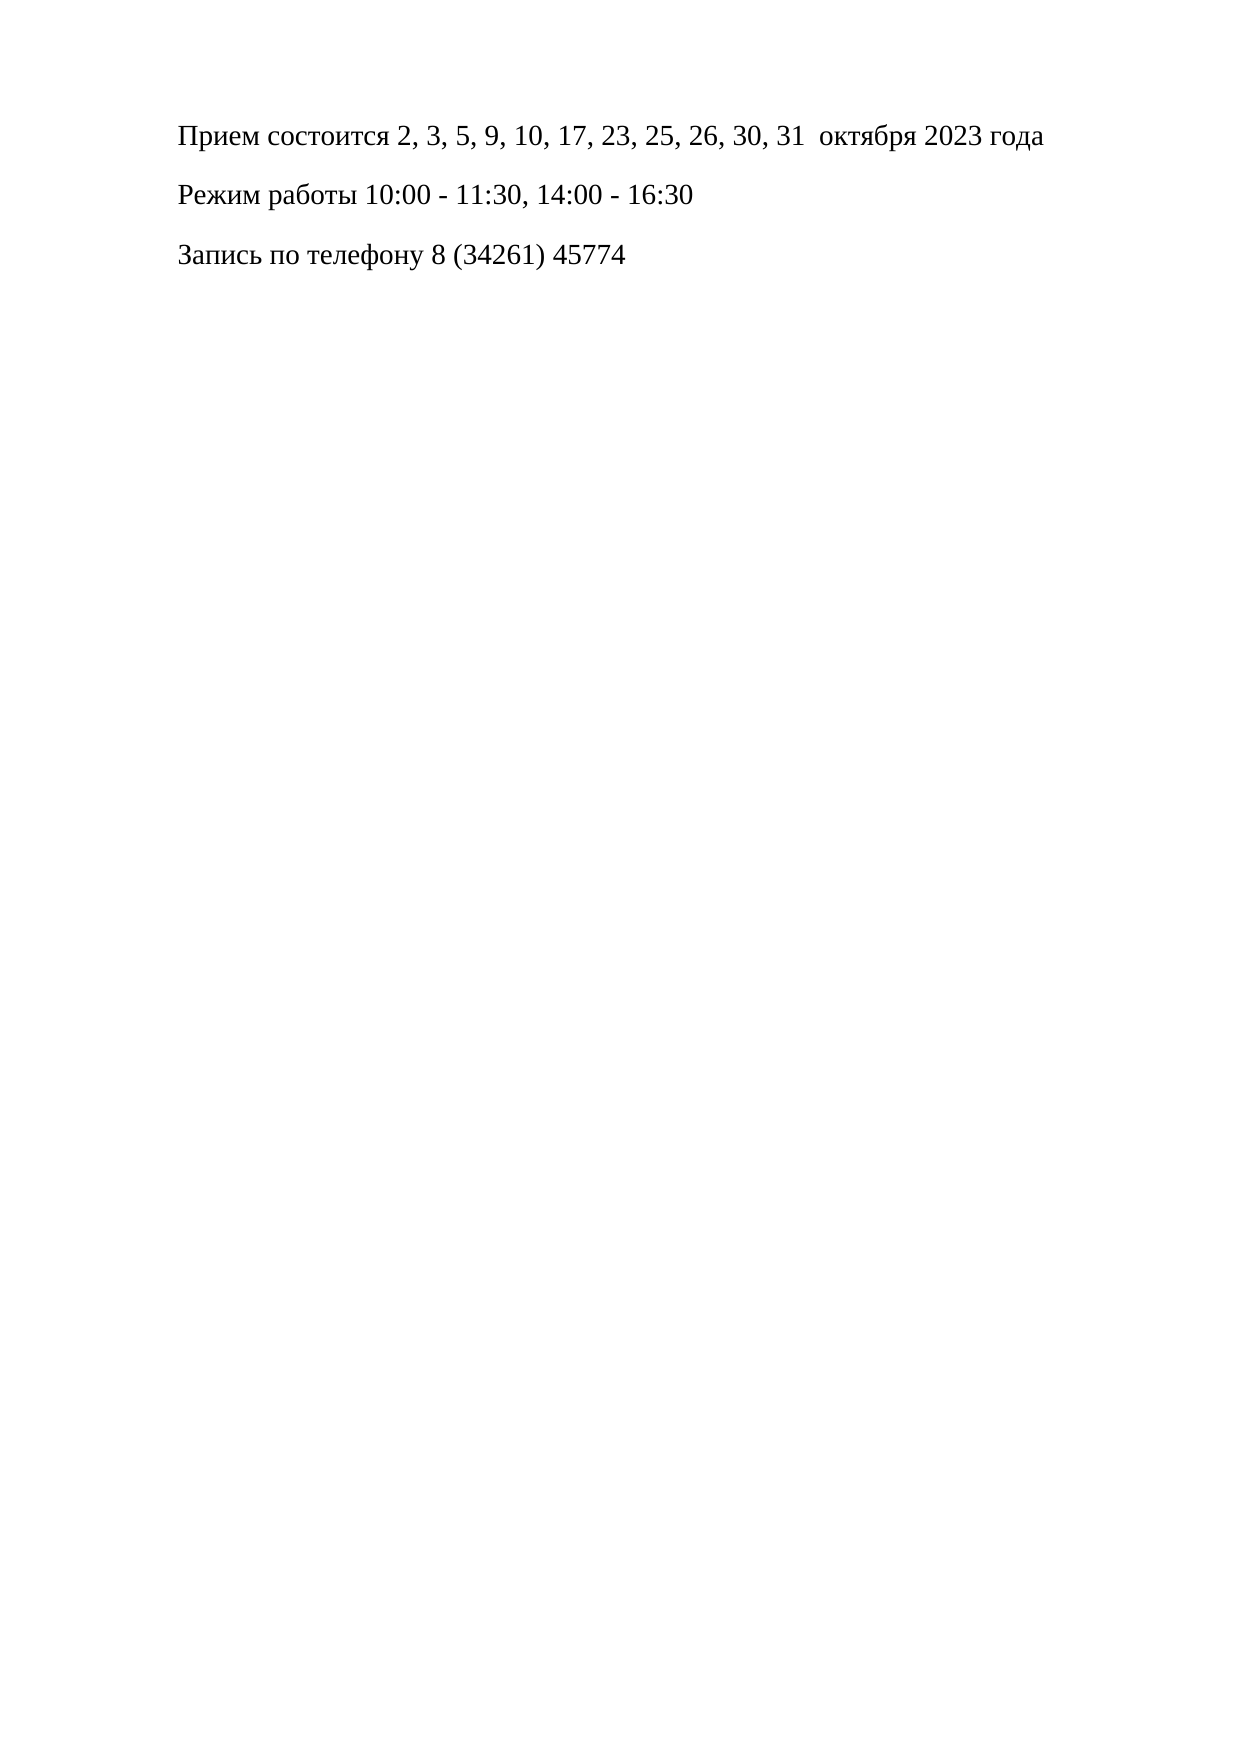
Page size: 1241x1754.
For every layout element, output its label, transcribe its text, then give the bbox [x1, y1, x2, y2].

text Прием состоится 2, 3, 5, 9, 10, 17, 23, 25, 26, 30, 31 октября 2023 года [177, 118, 1152, 152]
text Запись по телефону 8 (34261) 45774 [177, 237, 1152, 270]
text Режим работы 10:00 - 11:30, 14:00 - 16:30 [177, 177, 1152, 211]
